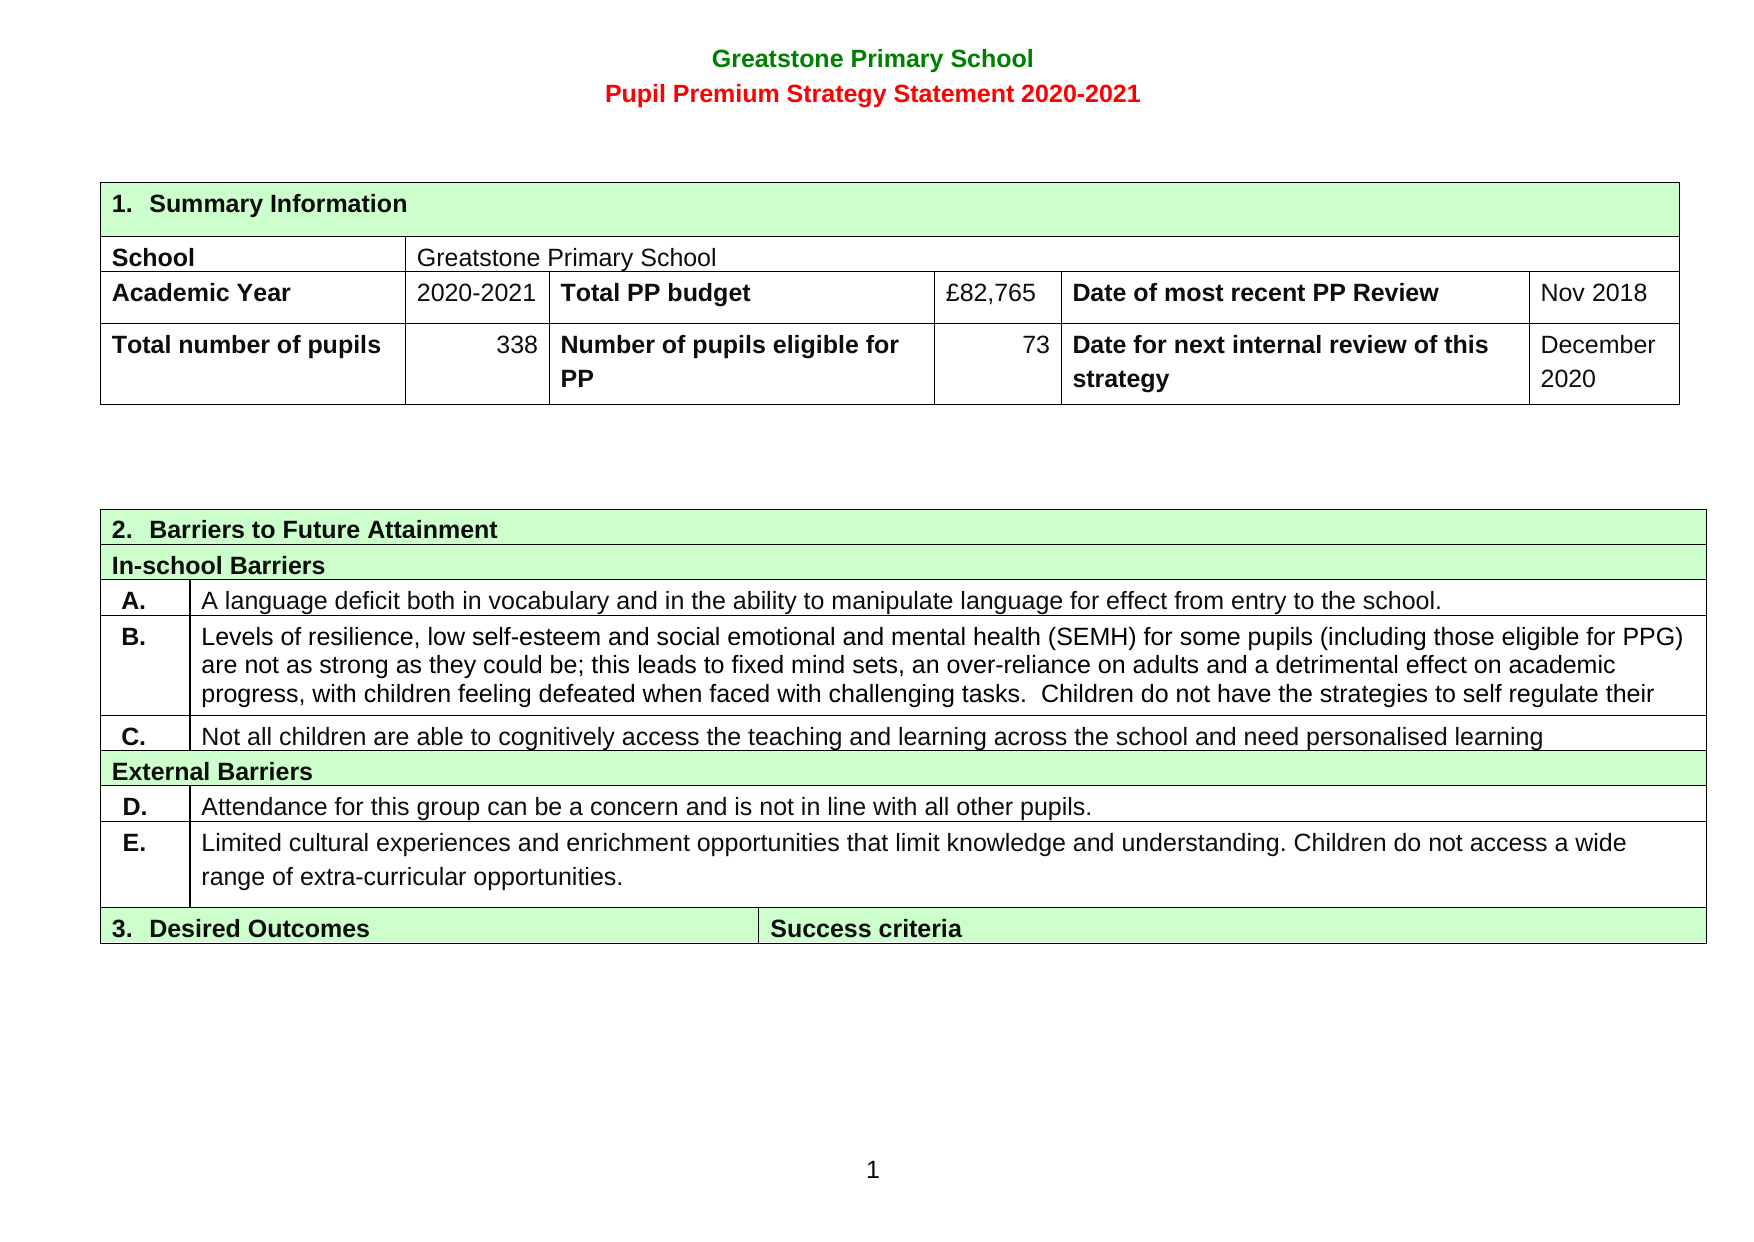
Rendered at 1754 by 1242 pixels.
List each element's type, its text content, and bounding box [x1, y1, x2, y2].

table_cell Levels of resilience, low self-esteem and social emotional and mental health (SEMH) for some pupils (including those eligible for PPG) are not as strong as they could be; this leads to fixed mind sets, an over-reliance on adults and a detrimental effect on academic progress, with children feeling defeated when faced with challenging tasks. Children do not have the strategies to self regulate their emotions and take risks in their learning. Some pupils have low self-esteem, which affects longer-term achievement. [191, 616, 1706, 714]
table_cell [101, 580, 189, 615]
table_cell [101, 616, 189, 714]
table_cell Date of most recent PP Review [1062, 272, 1529, 323]
table_cell Desired Outcomes [101, 908, 758, 942]
table_cell In-school Barriers [101, 545, 1706, 579]
table_cell 338 [406, 324, 549, 404]
table_cell Total PP budget [550, 272, 934, 323]
table_cell Attendance for this group can be a concern and is not in line with all other pupils. [191, 786, 1706, 821]
table_cell C. [101, 716, 189, 750]
table_cell December 2020 [1530, 324, 1679, 404]
table_cell External Barriers [101, 751, 1706, 785]
table_cell Not all children are able to cognitively access the teaching and learning across the school and need personalised learning opportunities and targets. [191, 716, 1706, 750]
table_cell Greatstone Primary School [406, 237, 1679, 271]
table_cell Total number of pupils [101, 324, 405, 404]
table_cell 2020-2021 [406, 272, 549, 323]
table_header Summary Information [101, 183, 1679, 236]
table_cell Date for next internal review of this strategy [1062, 324, 1529, 404]
table_cell D. [101, 786, 189, 821]
table_cell E. [101, 822, 189, 907]
text Pupil Premium Strategy Statement 2020-2021 [100, 79, 1646, 108]
table_cell A language deficit both in vocabulary and in the ability to manipulate language for effect from entry to the school. [191, 580, 1706, 615]
table_cell Academic Year [101, 272, 405, 323]
table_cell Success criteria [759, 908, 1706, 942]
text Greatstone Primary School [100, 44, 1646, 73]
table_cell £82,765 [935, 272, 1061, 323]
table_cell Limited cultural experiences and enrichment opportunities that limit knowledge and understanding. Children do not access a wide range of extra-curricular opportunities. [191, 822, 1706, 907]
table_cell School [101, 237, 405, 271]
table_cell Nov 2018 [1530, 272, 1679, 323]
table_cell Number of pupils eligible for PP [550, 324, 934, 404]
table_header Barriers to Future Attainment [101, 510, 1706, 544]
table_cell 73 [935, 324, 1061, 404]
